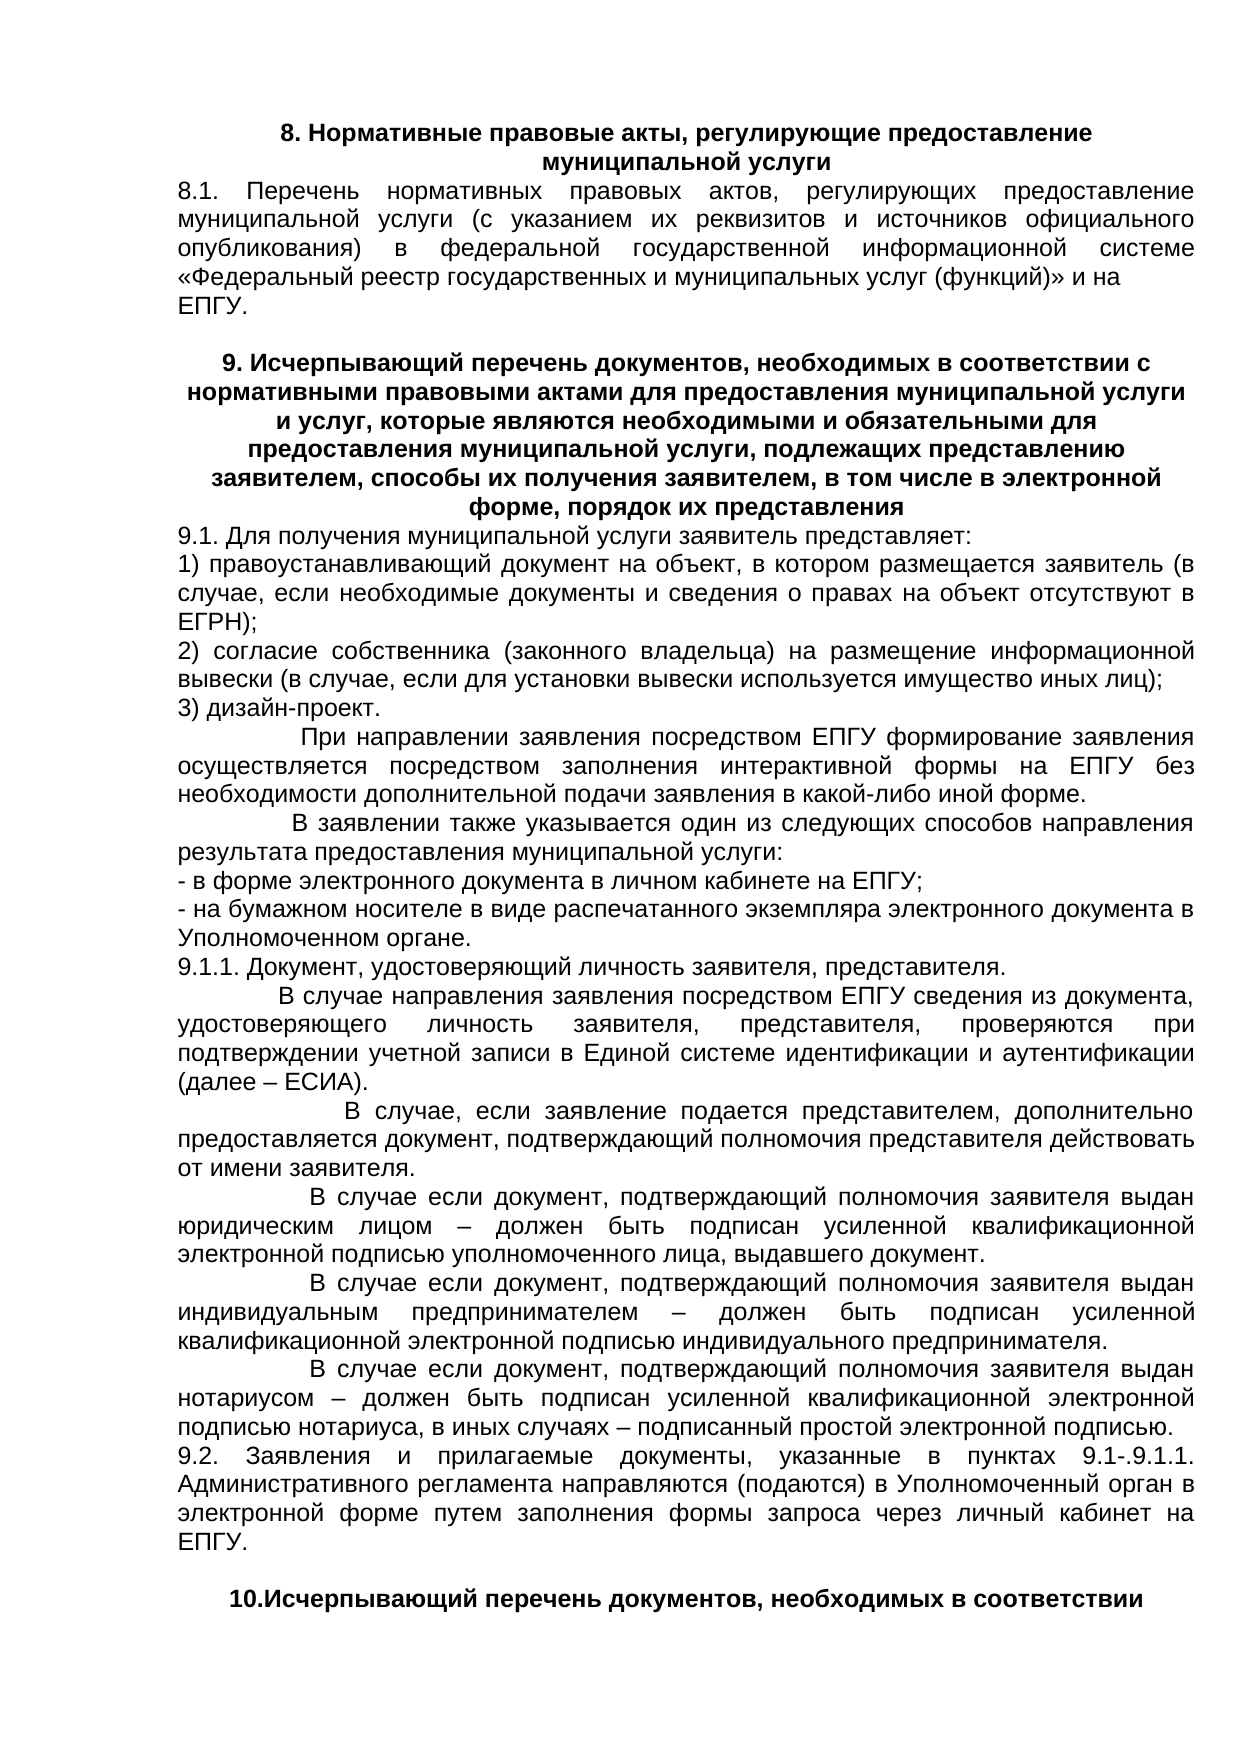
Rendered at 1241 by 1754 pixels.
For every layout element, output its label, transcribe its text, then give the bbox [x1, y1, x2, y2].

text 10.Исчерпывающий перечень документов, необходимых в соответствии [177, 1584, 1196, 1613]
text В случае направления заявления посредством ЕПГУ сведения из документа, удостоверяющего личность заявителя, представителя, проверяются при подтверждении учетной записи в Единой системе идентификации и аутентификации (далее – ЕСИА). [177, 981, 1196, 1096]
text В случае если документ, подтверждающий полномочия заявителя выдан юридическим лицом – должен быть подписан усиленной квалификационной электронной подписью уполномоченного лица, выдавшего документ. [177, 1182, 1196, 1268]
text ЕПГУ. [177, 291, 1196, 319]
text 9.1.1. Документ, удостоверяющий личность заявителя, представителя. [177, 952, 1196, 981]
text 2) согласие собственника (законного владельца) на размещение информационной вывески (в случае, если для установки вывески используется имущество иных лиц); [177, 636, 1196, 693]
text В заявлении также указывается один из следующих способов направления результата предоставления муниципальной услуги: [177, 808, 1196, 866]
text 3) дизайн-проект. [177, 693, 1196, 722]
text - на бумажном носителе в виде распечатанного экземпляра электронного документа в Уполномоченном органе. [177, 894, 1196, 952]
text 8.1. Перечень нормативных правовых актов, регулирующих предоставление муниципальной услуги (с указанием их реквизитов и источников официального опубликования) в федеральной государственной информационной системе «Федеральный реестр государственных и муниципальных услуг (функций)» и на [177, 176, 1196, 291]
text В случае если документ, подтверждающий полномочия заявителя выдан нотариусом – должен быть подписан усиленной квалификационной электронной подписью нотариуса, в иных случаях – подписанный простой электронной подписью. [177, 1354, 1196, 1441]
text 9.1. Для получения муниципальной услуги заявитель представляет: [177, 521, 1196, 549]
text 9.2. Заявления и прилагаемые документы, указанные в пунктах 9.1-.9.1.1. Административного регламента направляются (подаются) в Уполномоченный орган в электронной форме путем заполнения формы запроса через личный кабинет на ЕПГУ. [177, 1441, 1196, 1556]
text В случае если документ, подтверждающий полномочия заявителя выдан индивидуальным предпринимателем – должен быть подписан усиленной квалификационной электронной подписью индивидуального предпринимателя. [177, 1268, 1196, 1354]
text муниципальной услуги [177, 147, 1196, 176]
text В случае, если заявление подается представителем, дополнительно предоставляется документ, подтверждающий полномочия представителя действовать от имени заявителя. [177, 1096, 1196, 1182]
text При направлении заявления посредством ЕПГУ формирование заявления осуществляется посредством заполнения интерактивной формы на ЕПГУ без необходимости дополнительной подачи заявления в какой-либо иной форме. [177, 722, 1196, 808]
text - в форме электронного документа в личном кабинете на ЕПГУ; [177, 866, 1196, 894]
text 9. Исчерпывающий перечень документов, необходимых в соответствии с нормативными правовыми актами для предоставления муниципальной услуги и услуг, которые являются необходимыми и обязательными для предоставления муниципальной услуги, подлежащих представлению заявителем, способы их получения заявителем, в том числе в электронной форме, порядок их представления [177, 348, 1196, 521]
text 1) правоустанавливающий документ на объект, в котором размещается заявитель (в случае, если необходимые документы и сведения о правах на объект отсутствуют в ЕГРН); [177, 549, 1196, 636]
text 8. Нормативные правовые акты, регулирующие предоставление [177, 118, 1196, 147]
